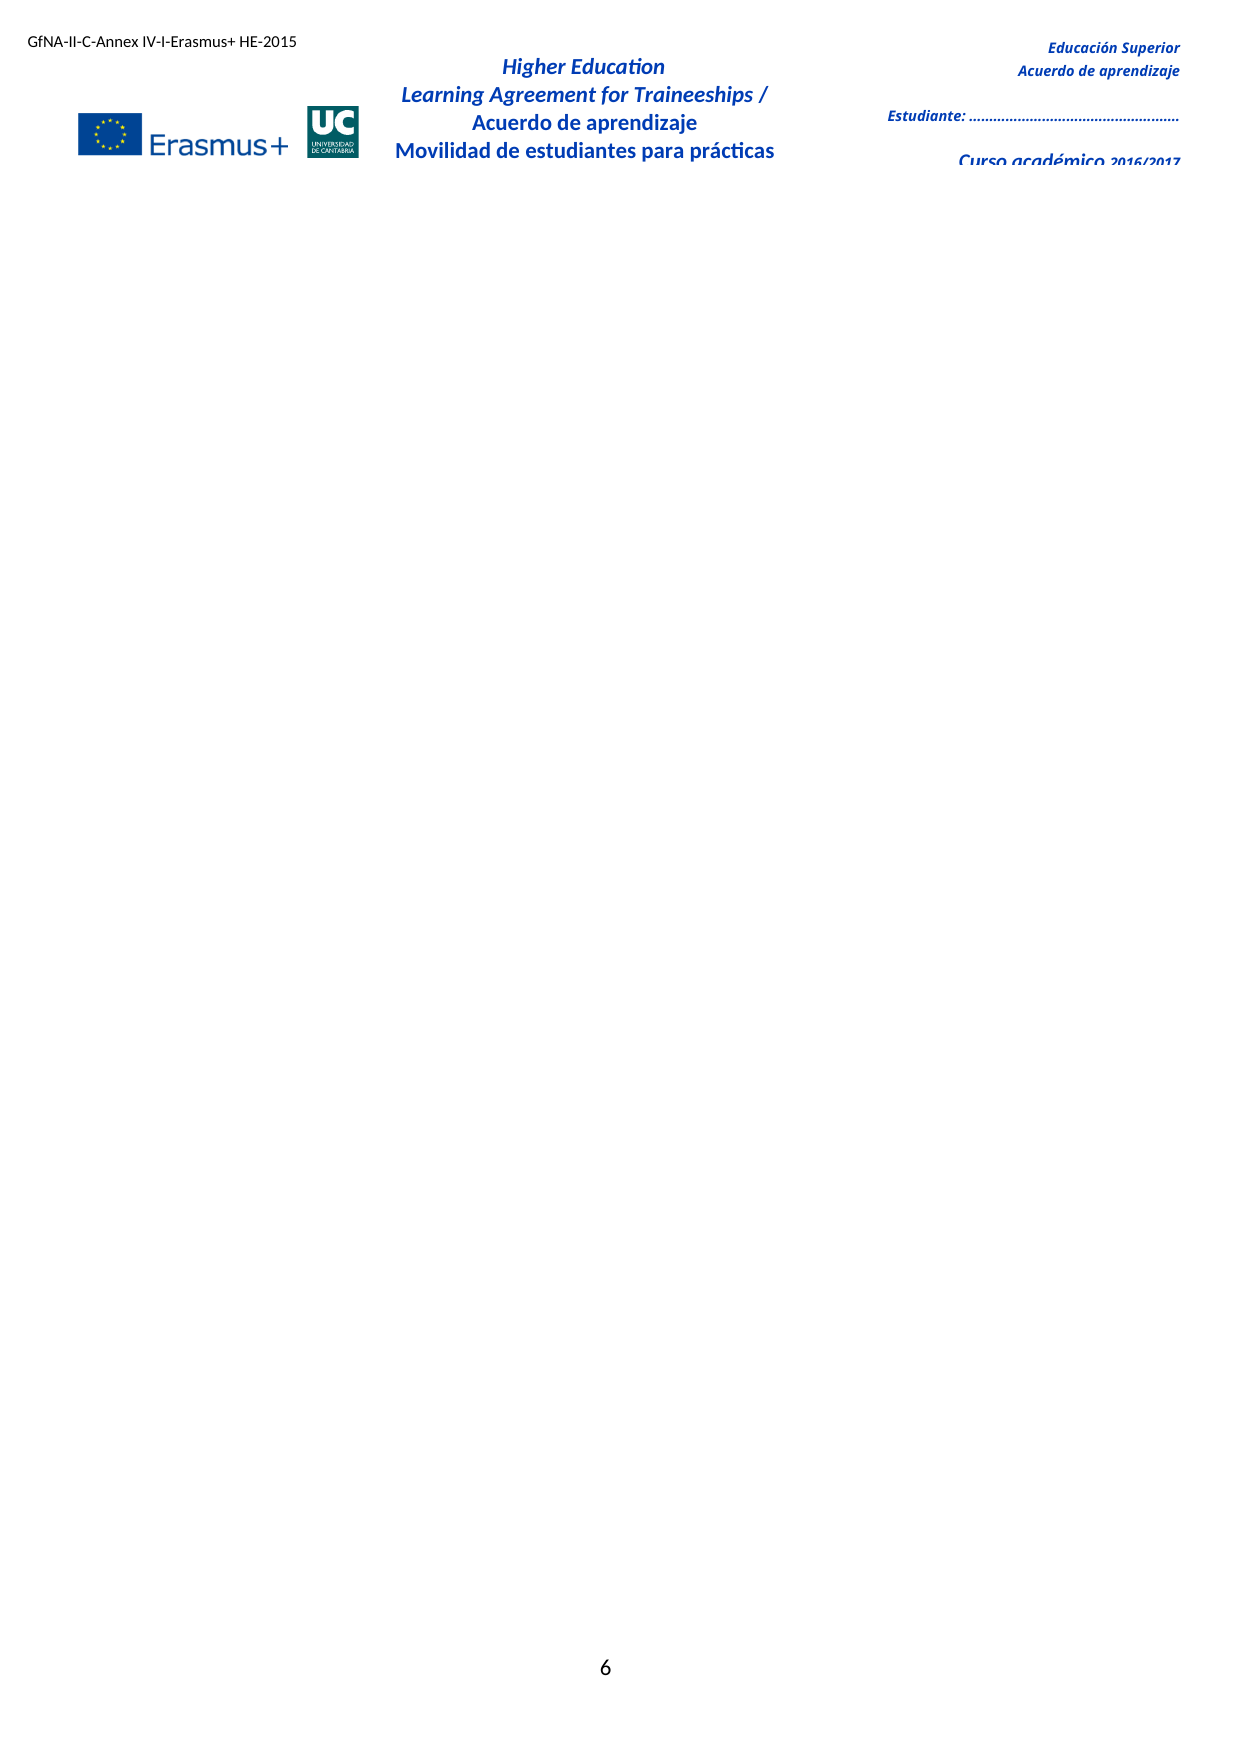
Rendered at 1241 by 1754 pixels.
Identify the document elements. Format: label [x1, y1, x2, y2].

picture [78, 113, 288, 156]
picture [307, 106, 359, 158]
